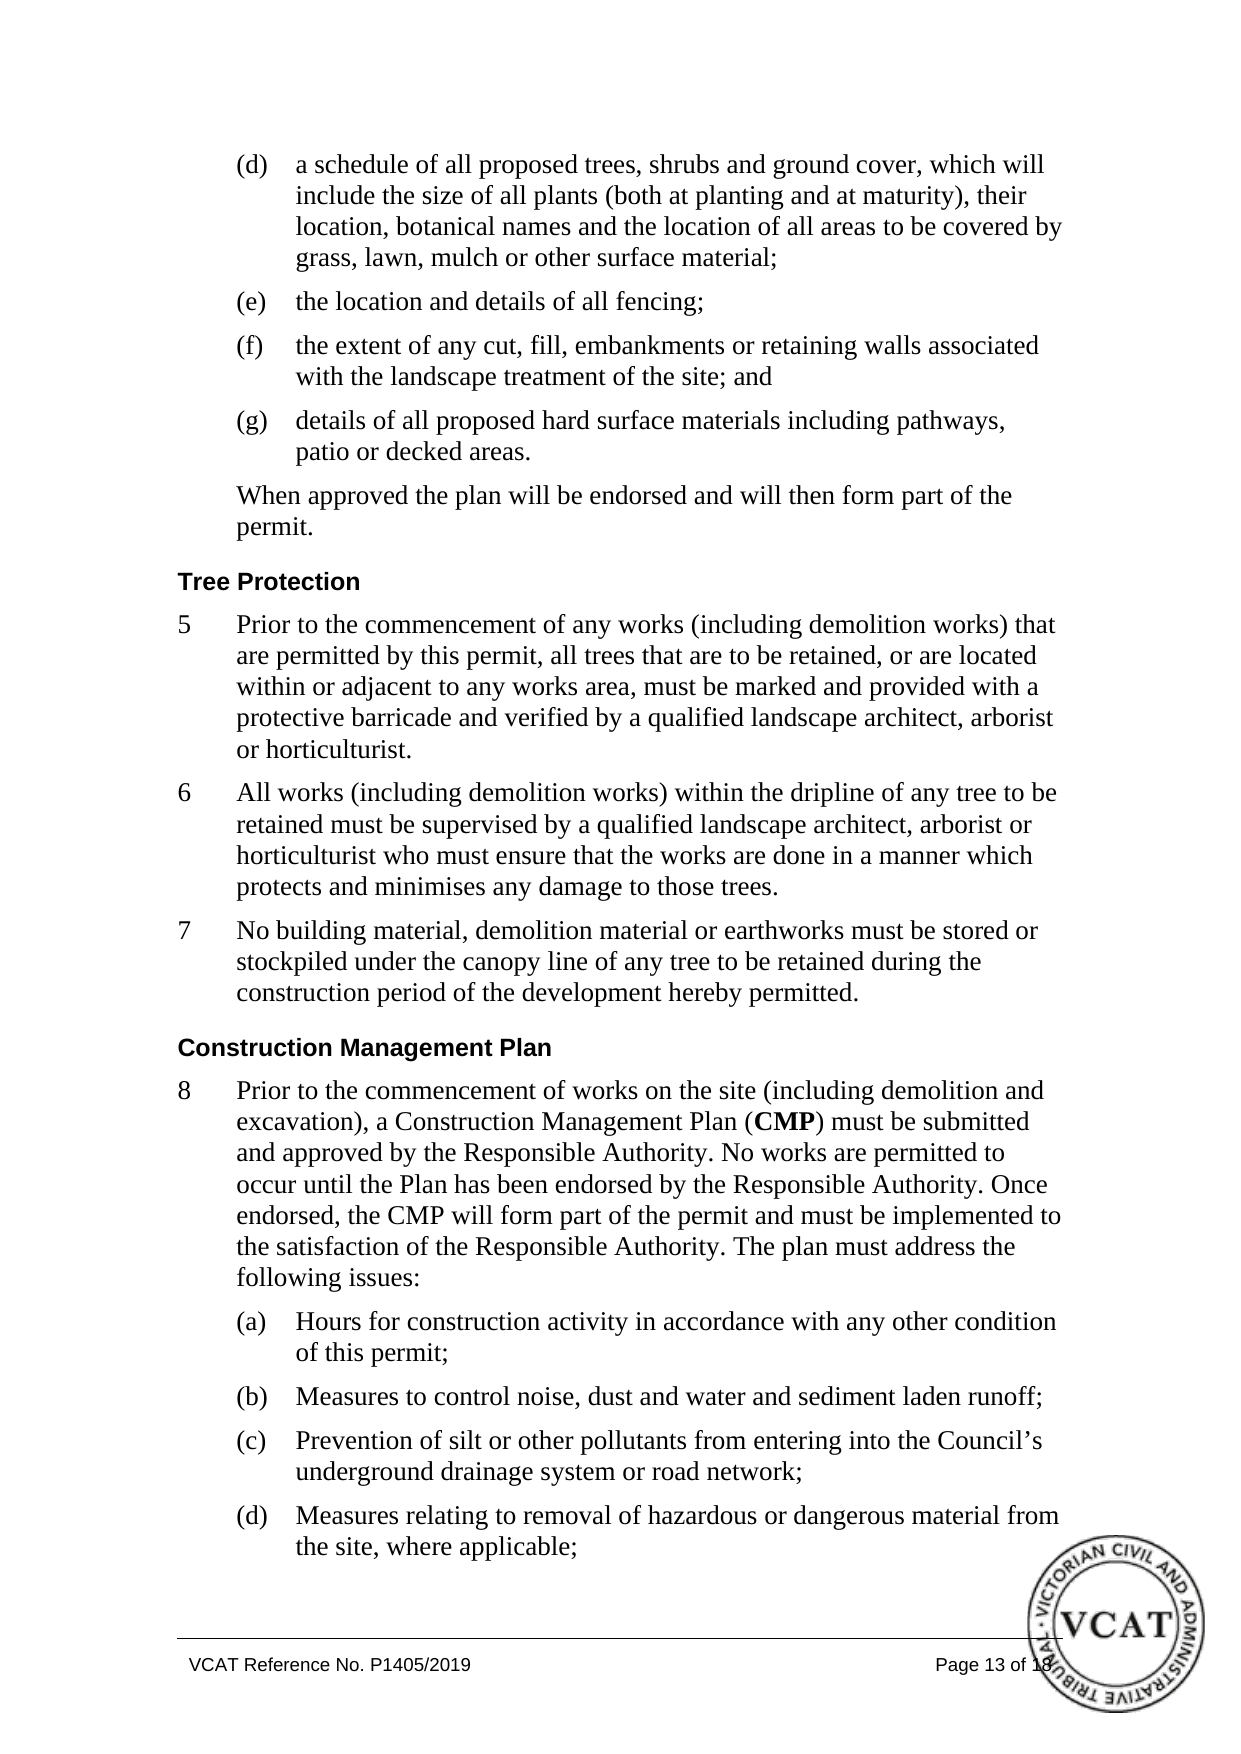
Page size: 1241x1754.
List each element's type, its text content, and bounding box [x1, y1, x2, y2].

list No building material, demolition material or earthworks must be stored or stockpiled under the canopy line of any tree to be retained during the construction period of the development hereby permitted. [177, 914, 1063, 1008]
list When approved the plan will be endorsed and will then form part of the permit. [236, 479, 1063, 541]
list details of all proposed hard surface materials including pathways, patio or decked areas. [236, 404, 1063, 466]
picture [1027, 1535, 1205, 1713]
list Measures relating to removal of hazardous or dangerous material from the site, where applicable; [236, 1499, 1063, 1561]
subtitle Tree Protection [177, 566, 1063, 595]
list the extent of any cut, fill, embankments or retaining walls associated with the landscape treatment of the site; and [236, 329, 1063, 391]
list Prevention of silt or other pollutants from entering into the Council’s underground drainage system or road network; [236, 1424, 1063, 1486]
list Prior to the commencement of any works (including demolition works) that are permitted by this permit, all trees that are to be retained, or are located within or adjacent to any works area, must be marked and provided with a protective barricade and verified by a qualified landscape architect, arborist or horticulturist. [177, 608, 1063, 764]
list Prior to the commencement of works on the site (including demolition and excavation), a Construction Management Plan (CMP) must be submitted and approved by the Responsible Authority. No works are permitted to occur until the Plan has been endorsed by the Responsible Authority. Once endorsed, the CMP will form part of the permit and must be implemented to the satisfaction of the Responsible Authority. The plan must address the following issues: [177, 1074, 1063, 1293]
list All works (including demolition works) within the dripline of any tree to be retained must be supervised by a qualified landscape architect, arborist or horticulturist who must ensure that the works are done in a manner which protects and minimises any damage to those trees. [177, 776, 1063, 901]
subtitle Construction Management Plan [177, 1033, 1063, 1061]
list the location and details of all fencing; [236, 285, 1063, 316]
list Hours for construction activity in accordance with any other condition of this permit; [236, 1305, 1063, 1368]
list Measures to control noise, dust and water and sediment laden runoff; [236, 1380, 1063, 1411]
list a schedule of all proposed trees, shrubs and ground cover, which will include the size of all plants (both at planting and at maturity), their location, botanical names and the location of all areas to be covered by grass, lawn, mulch or other surface material; [236, 148, 1063, 273]
